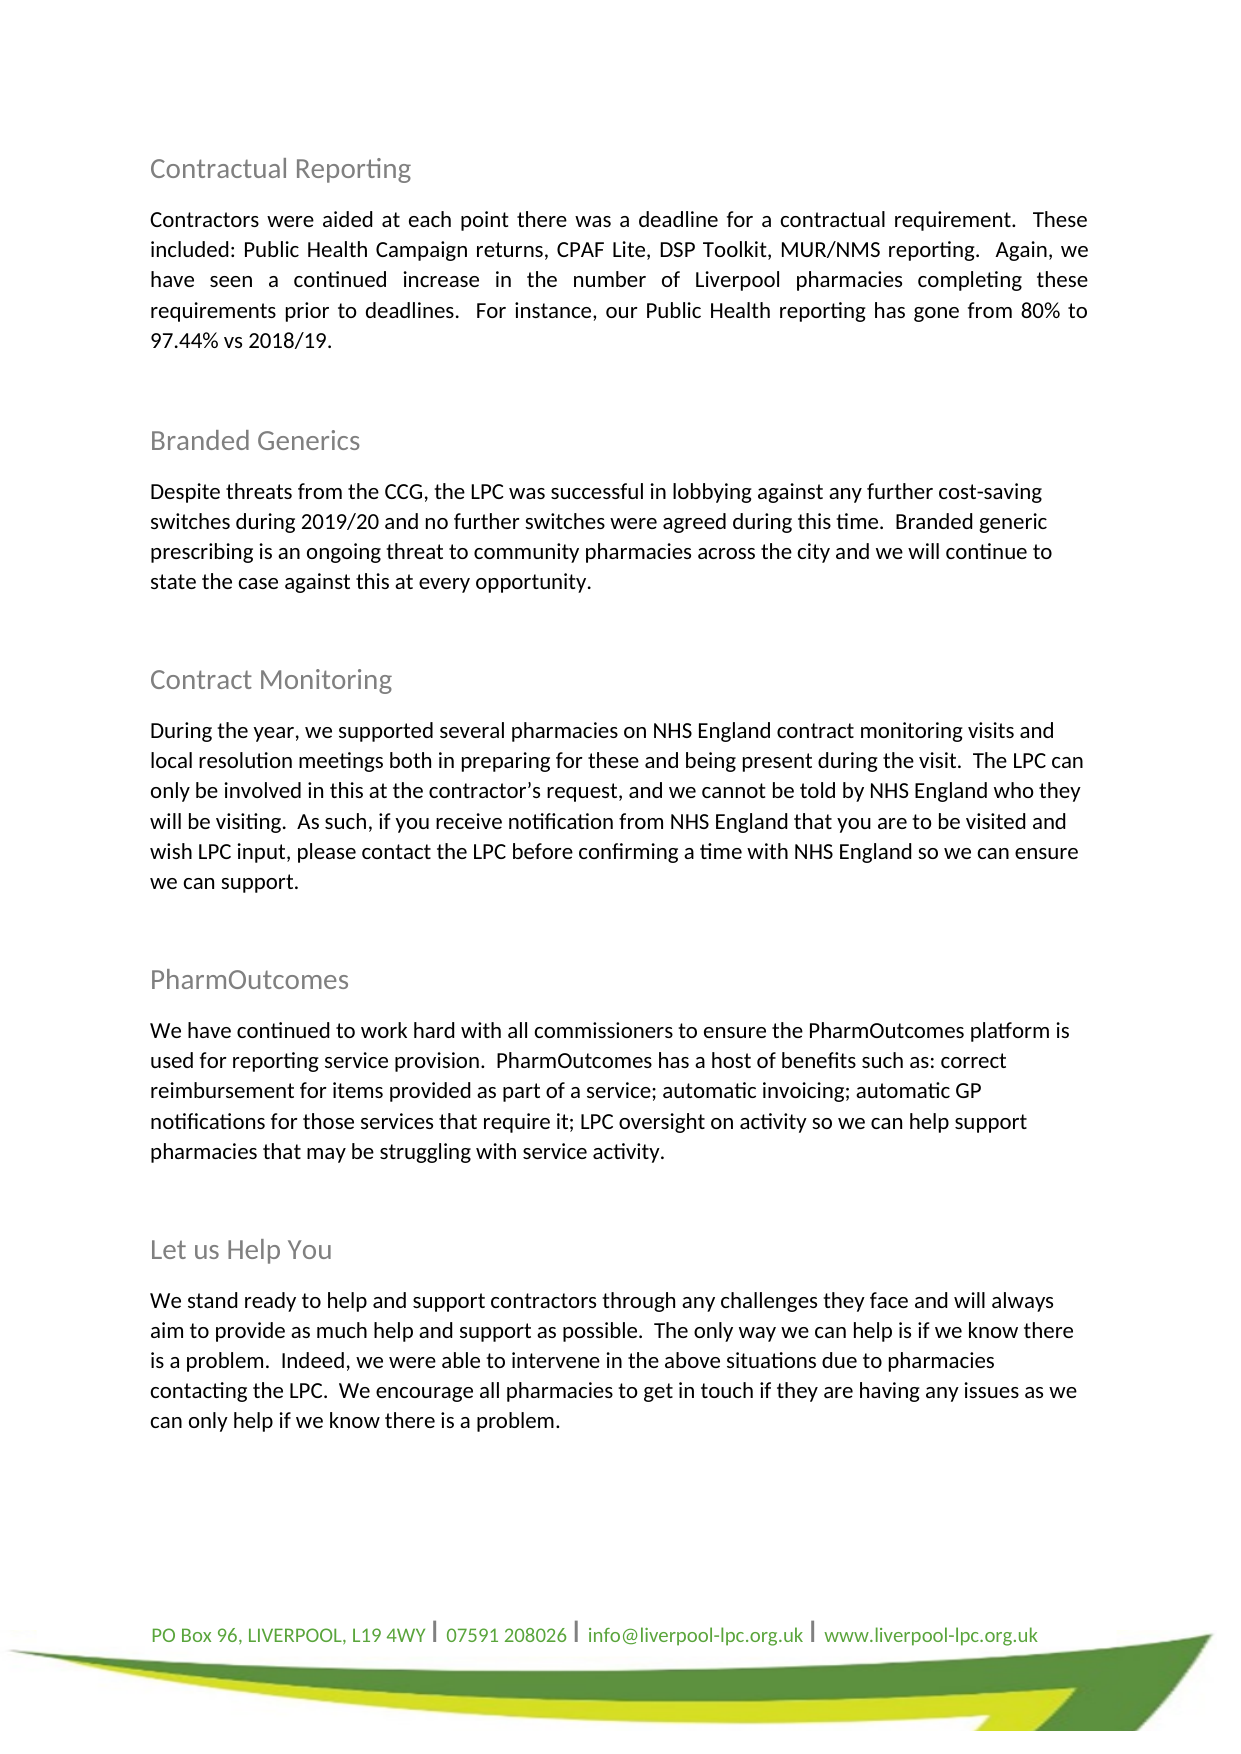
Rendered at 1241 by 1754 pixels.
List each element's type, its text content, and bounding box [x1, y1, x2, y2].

text Contractors were aided at each point there was a deadline for a contractual requirement. These included: Public Health Campaign returns, CPAF Lite, DSP Toolkit, MUR/NMS reporting. Again, we have seen a continued increase in the number of Liverpool pharmacies completing these requirements prior to deadlines. For instance, our Public Health reporting has gone from 80% to 97.44% vs 2018/19. [150, 205, 1090, 354]
picture [0, 1630, 1217, 1731]
text We have continued to work hard with all commissioners to ensure the PharmOutcomes platform is used for reporting service provision. PharmOutcomes has a host of benefits such as: correct reimbursement for items provided as part of a service; automatic invoicing; automatic GP notifications for those services that require it; LPC oversight on activity so we can help support pharmacies that may be struggling with service activity. [150, 1016, 1090, 1165]
picture [322, 1630, 330, 1641]
picture [264, 1630, 270, 1638]
text We stand ready to help and support contractors through any challenges they face and will always aim to provide as much help and support as possible. The only way we can help is if we know there is a problem. Indeed, we were able to intervene in the above situations due to pharmacies contacting the LPC. We encourage all pharmacies to get in touch if they are having any issues as we can only help if we know there is a problem. [150, 1286, 1090, 1435]
picture [308, 1630, 316, 1641]
text Contract Monitoring [150, 661, 1090, 697]
text Despite threats from the CCG, the LPC was successful in lobbying against any further cost-saving switches during 2019/20 and no further switches were agreed during this time. Branded generic prescribing is an ongoing threat to community pharmacies across the city and we will continue to state the case against this at every opportunity. [150, 477, 1090, 595]
text Branded Generics [150, 422, 1090, 457]
picture [448, 1630, 454, 1641]
picture [399, 1630, 404, 1638]
text Contractual Reporting [150, 150, 1090, 186]
picture [165, 1630, 173, 1641]
picture [537, 1630, 543, 1641]
text PharmOutcomes [150, 961, 1090, 997]
text During the year, we supported several pharmacies on NHS England contract monitoring visits and local resolution meetings both in preparing for these and being present during the visit. The LPC can only be involved in this at the contractor’s request, and we cannot be told by NHS England who they will be visiting. As such, if you receive notification from NHS England that you are to be visited and wish LPC input, please contact the LPC before confirming a time with NHS England so we can ensure we can support. [150, 716, 1090, 895]
picture [407, 1630, 412, 1639]
text Let us Help You [150, 1231, 1090, 1266]
picture [516, 1630, 522, 1641]
